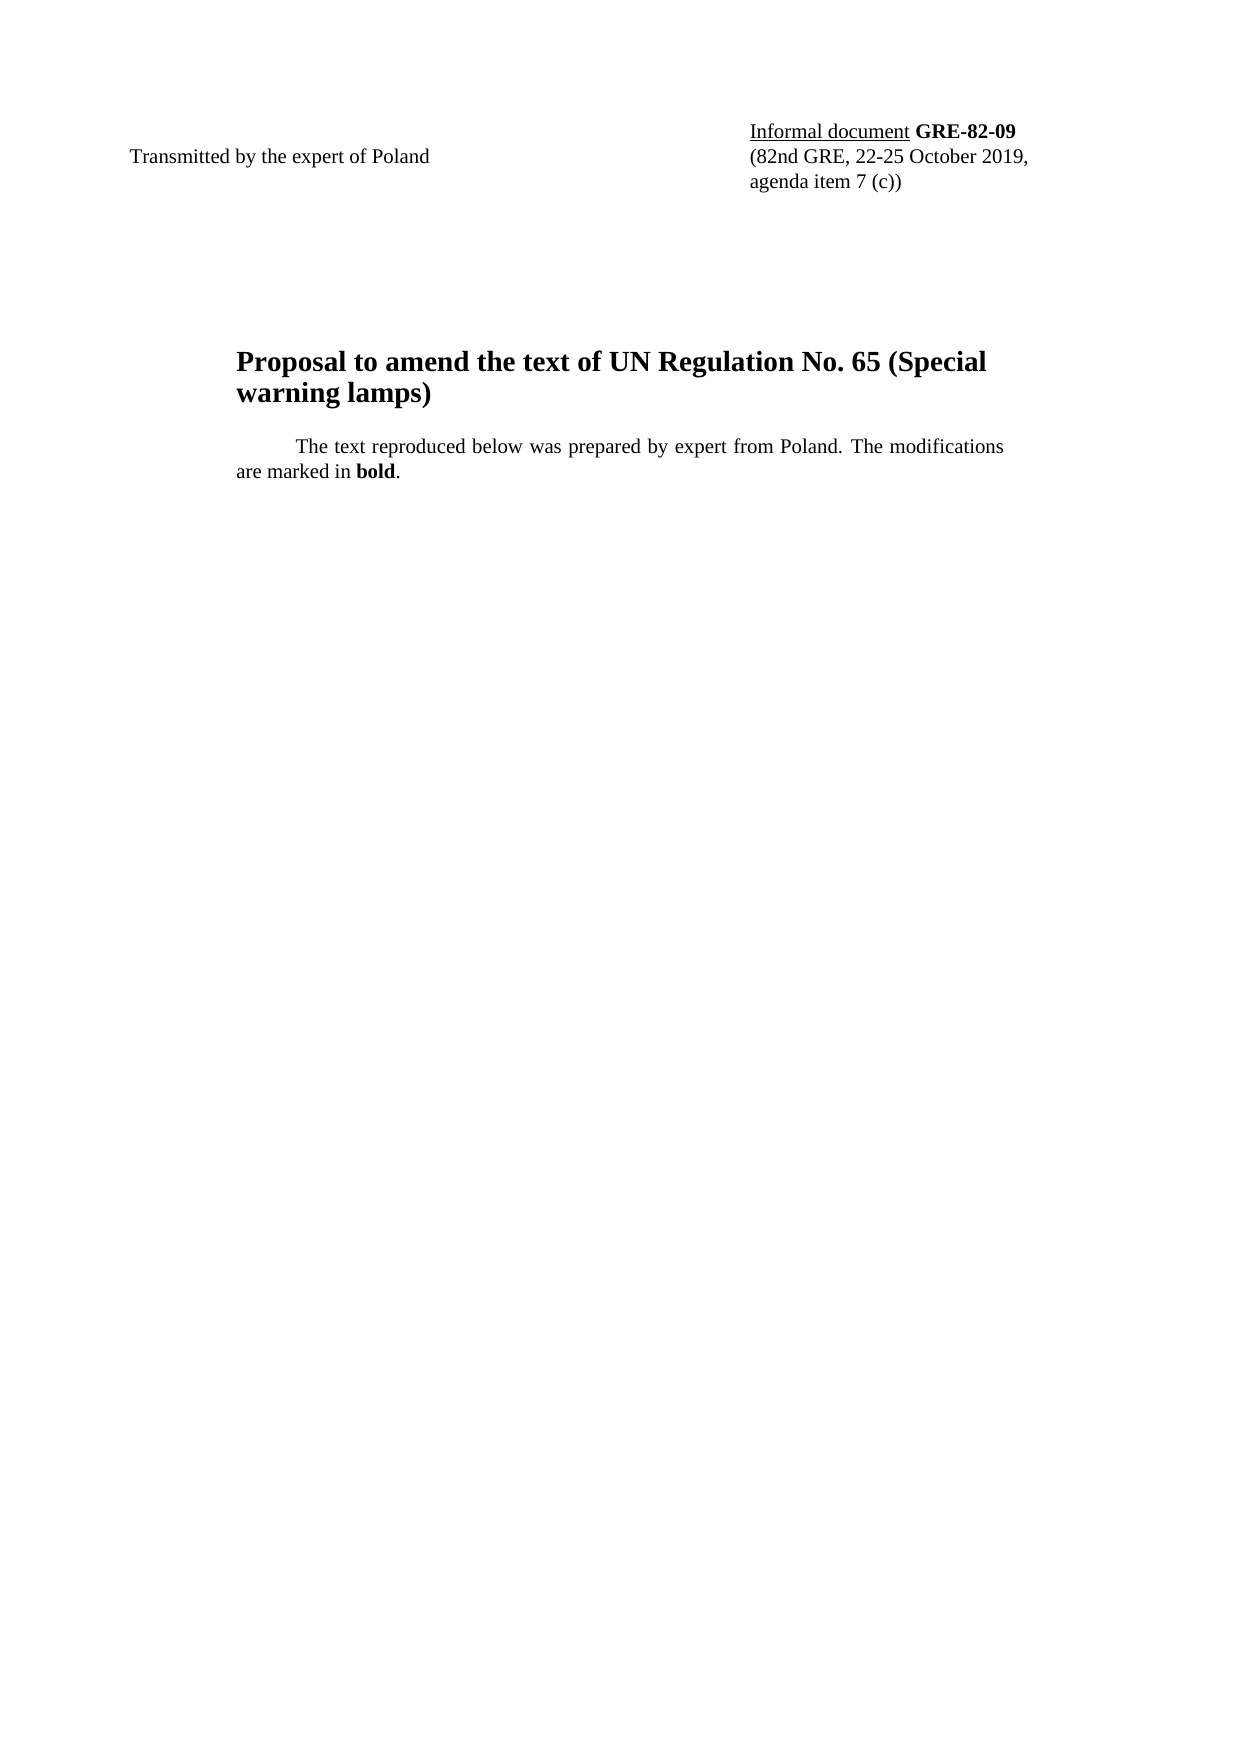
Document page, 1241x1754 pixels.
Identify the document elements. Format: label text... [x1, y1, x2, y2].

text Proposal to amend the text of UN Regulation No. 65 (Special warning lamps) [118, 346, 1004, 408]
text The text reproduced below was prepared by expert from Poland. The modifications are marked in bold. [236, 433, 1004, 483]
